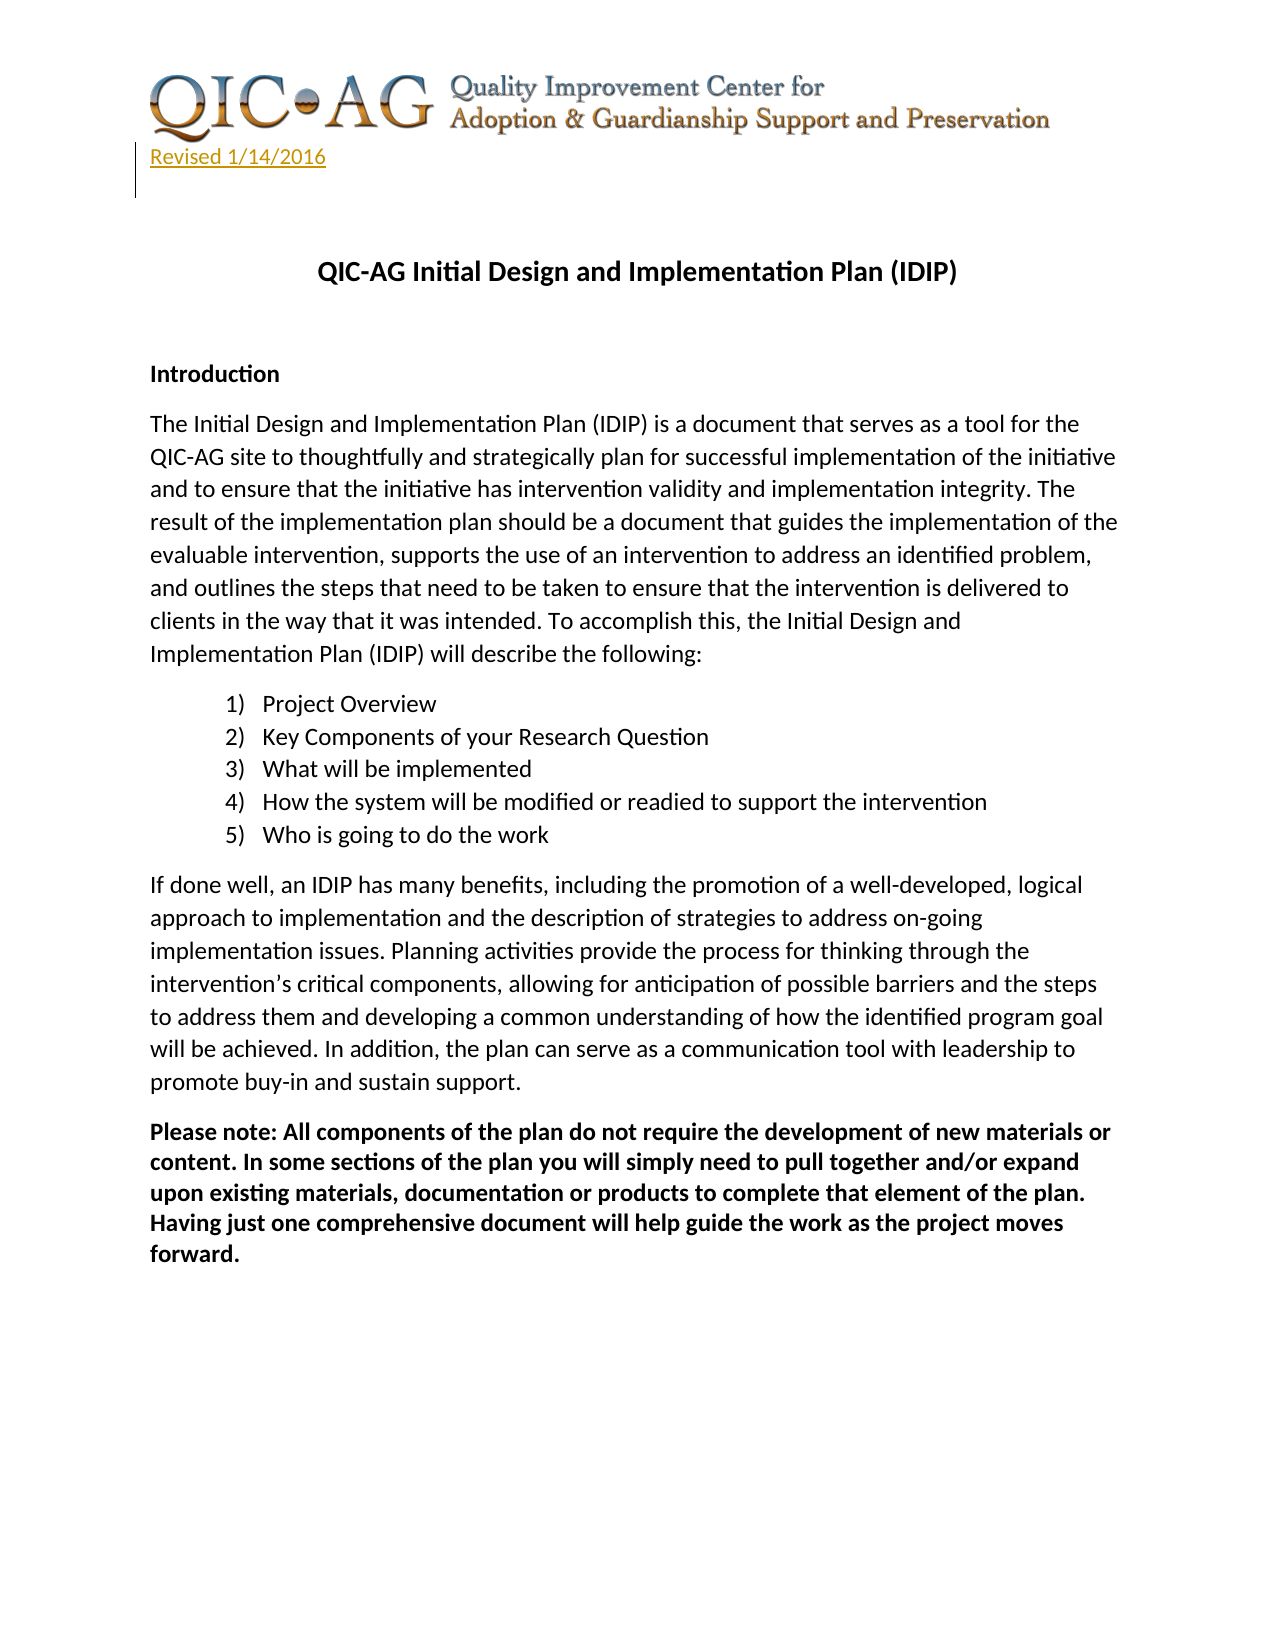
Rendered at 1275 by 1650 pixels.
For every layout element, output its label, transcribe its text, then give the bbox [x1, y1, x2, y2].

text If done well, an IDIP has many benefits, including the promotion of a well-developed, logical approach to implementation and the description of strategies to address on-going implementation issues. Planning activities provide the process for thinking through the intervention’s critical components, allowing for anticipation of possible barriers and the steps to address them and developing a common understanding of how the identified program goal will be achieved. In addition, the plan can serve as a communication tool with leadership to promote buy-in and sustain support. [150, 869, 1125, 1097]
text Introduction [150, 358, 1125, 389]
list What will be implemented [225, 753, 1125, 784]
picture [150, 75, 1050, 143]
text The Initial Design and Implementation Plan (IDIP) is a document that serves as a tool for the QIC-AG site to thoughtfully and strategically plan for successful implementation of the initiative and to ensure that the initiative has intervention validity and implementation integrity. The result of the implementation plan should be a document that guides the implementation of the evaluable intervention, supports the use of an intervention to address an identified problem, and outlines the steps that need to be taken to ensure that the intervention is delivered to clients in the way that it was intended. To accomplish this, the Initial Design and Implementation Plan (IDIP) will describe the following: [150, 408, 1125, 669]
list Who is going to do the work [225, 819, 1125, 850]
list How the system will be modified or readied to support the intervention [225, 786, 1125, 817]
list Project Overview [225, 688, 1125, 718]
text Please note: All components of the plan do not require the development of new materials or content. In some sections of the plan you will simply need to pull together and/or expand upon existing materials, documentation or products to complete that element of the plan. Having just one comprehensive document will help guide the work as the project moves forward. [150, 1116, 1125, 1269]
list Key Components of your Research Question [225, 721, 1125, 751]
text QIC-AG Initial Design and Implementation Plan (IDIP) [150, 253, 1125, 289]
